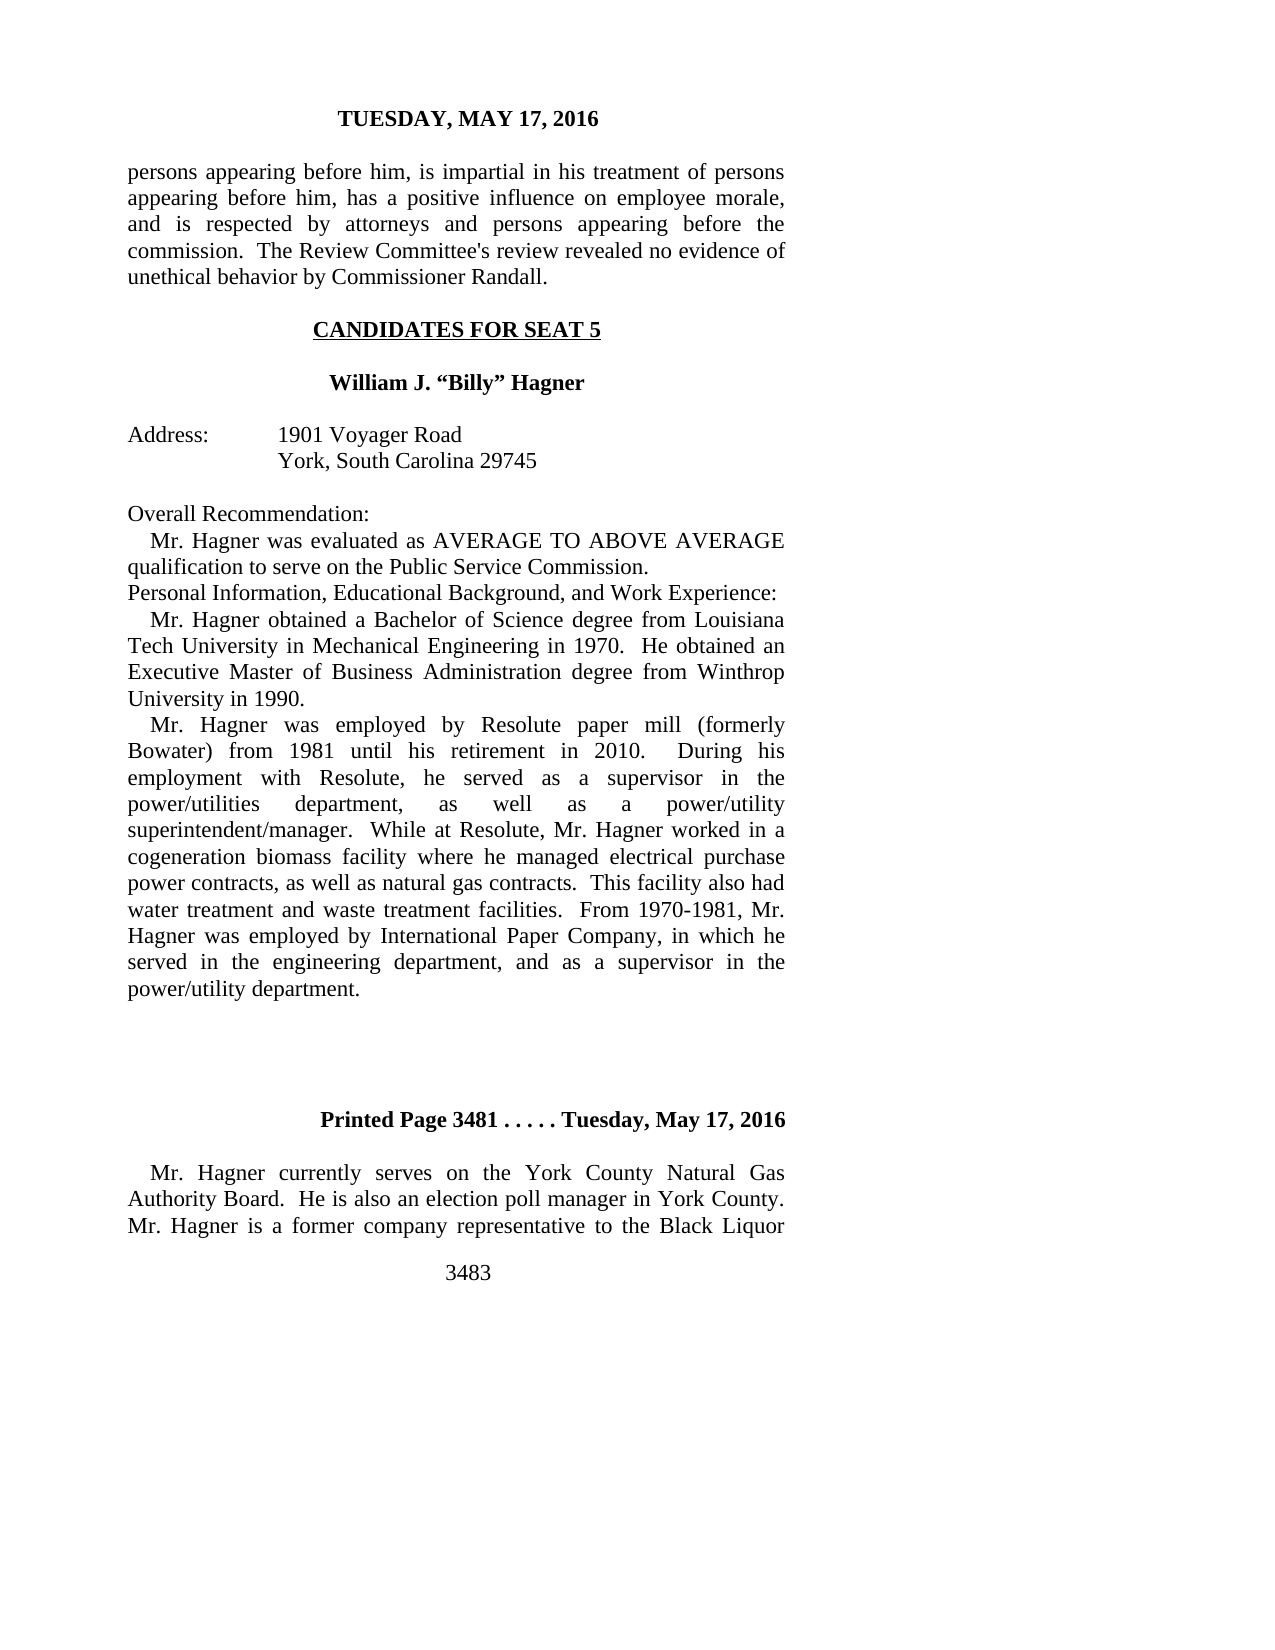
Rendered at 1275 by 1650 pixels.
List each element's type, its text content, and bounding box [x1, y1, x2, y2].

text Mr. Hagner was evaluated as AVERAGE TO ABOVE AVERAGE qualification to serve on the Public Service Commission. [127, 527, 786, 579]
text CANDIDATES FOR SEAT 5 [127, 316, 786, 342]
text Printed Page 3481 . . . . . Tuesday, May 17, 2016 [127, 1106, 786, 1133]
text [127, 158, 786, 289]
text Address: 1901 Voyager Road [127, 421, 786, 448]
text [127, 1159, 786, 1238]
text Personal Information, Educational Background, and Work Experience: [127, 579, 786, 606]
text York, South Carolina 29745 [127, 448, 786, 474]
text Overall Recommendation: [127, 500, 786, 527]
text Mr. Hagner was employed by Resolute paper mill (formerly Bowater) from 1981 until his retirement in 2010. During his employment with Resolute, he served as a supervisor in the power/utilities department, as well as a power/utility superintendent/manager. While at Resolute, Mr. Hagner worked in a cogeneration biomass facility where he managed electrical purchase power contracts, as well as natural gas contracts. This facility also had water treatment and waste treatment facilities. From 1970-1981, Mr. Hagner was employed by International Paper Company, in which he served in the engineering department, and as a supervisor in the power/utility department. [127, 711, 786, 1001]
text Mr. Hagner obtained a Bachelor of Science degree from Louisiana Tech University in Mechanical Engineering in 1970. He obtained an Executive Master of Business Administration degree from Winthrop University in 1990. [127, 606, 786, 711]
text William J. “Billy” Hagner [127, 368, 786, 395]
